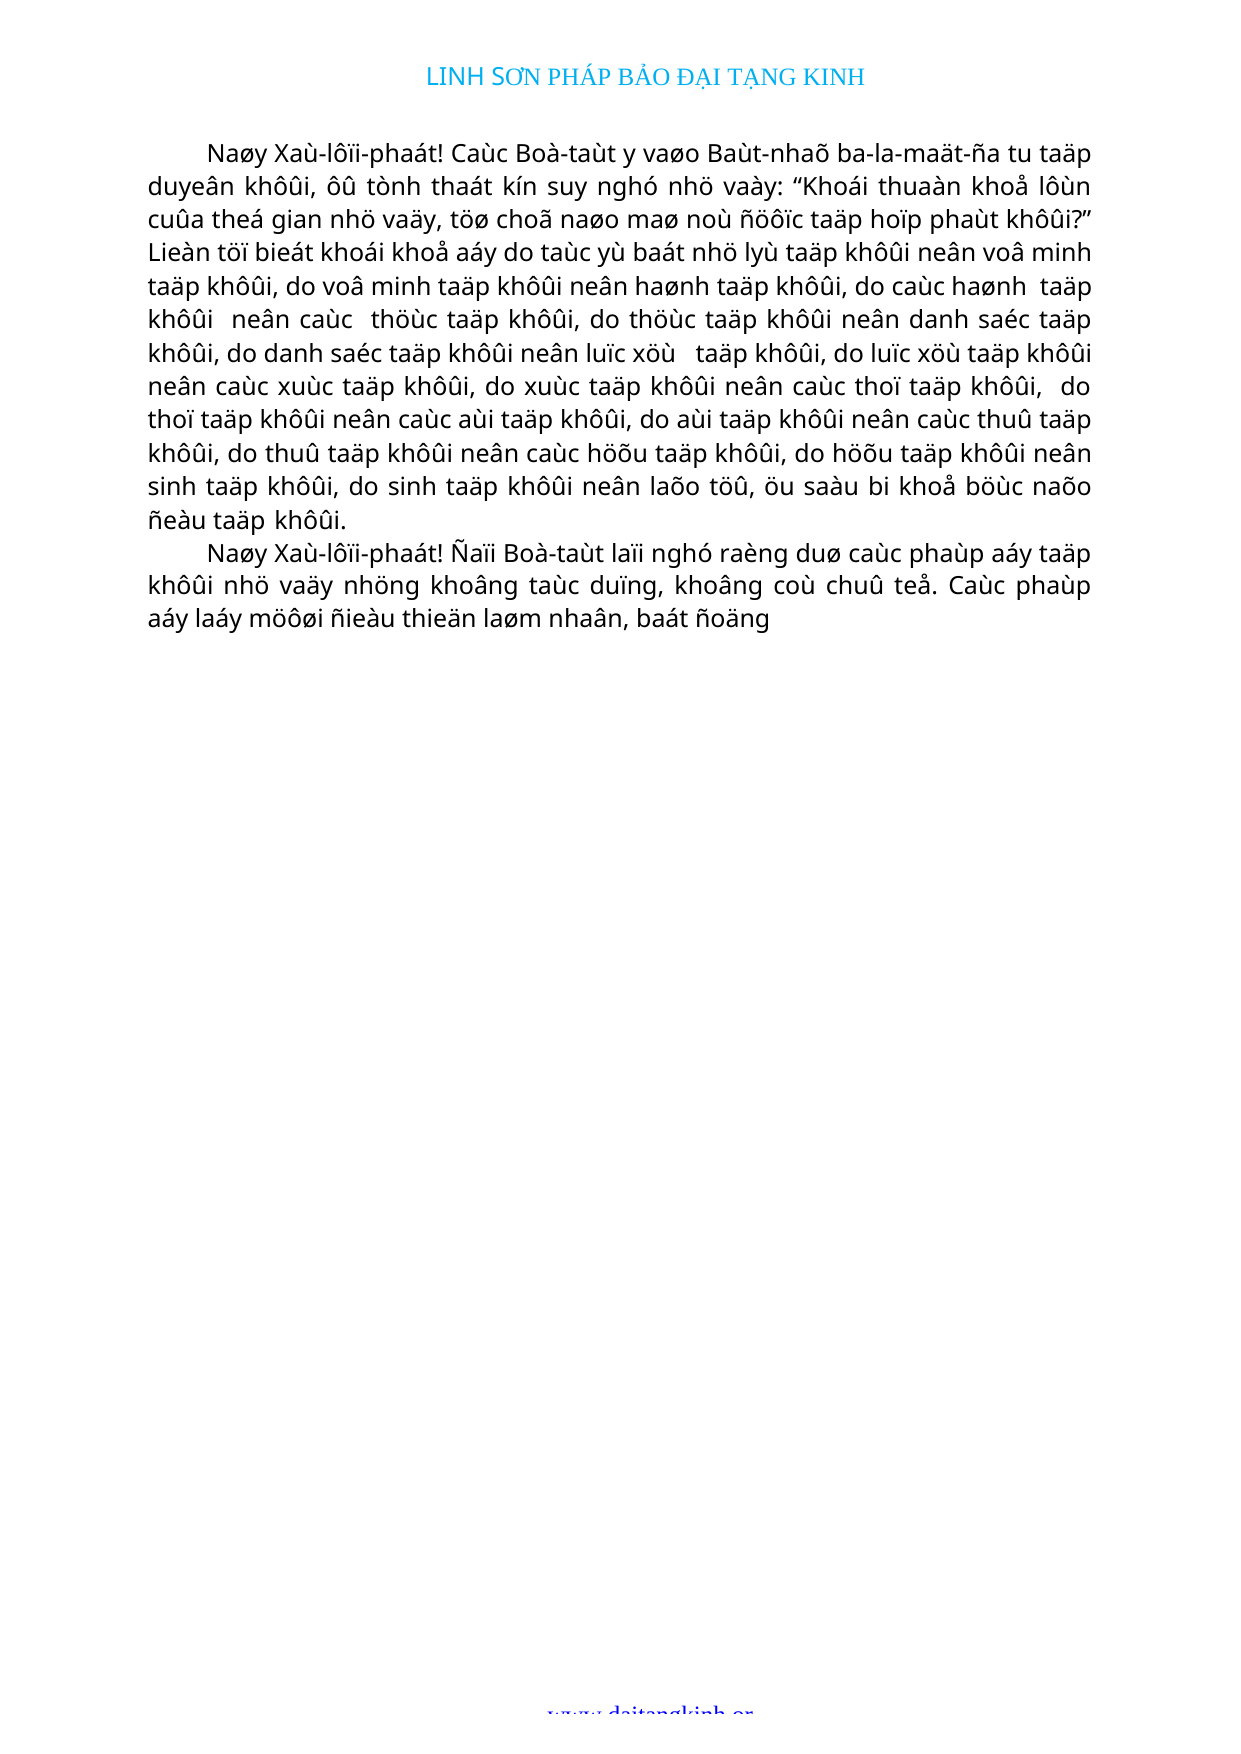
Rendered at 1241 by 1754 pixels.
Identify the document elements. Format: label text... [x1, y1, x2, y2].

text Naøy Xaù-lôïi-phaát! Ñaïi Boà-taùt laïi nghó raèng duø caùc phaùp aáy taäp khôûi nhö vaäy nhöng khoâng taùc duïng, khoâng coù chuû teå. Caùc phaùp aáy laáy möôøi ñieàu thieän laøm nhaân, baát ñoäng [147, 537, 1093, 634]
text Naøy Xaù-lôïi-phaát! Caùc Boà-taùt y vaøo Baùt-nhaõ ba-la-maät-ña tu taäp duyeân khôûi, ôû tònh thaát kín suy nghó nhö vaày: “Khoái thuaàn khoå lôùn cuûa theá gian nhö vaäy, töø choã naøo maø noù ñöôïc taäp hoïp phaùt khôûi?” Lieàn töï bieát khoái khoå aáy do taùc yù baát nhö lyù taäp khôûi neân voâ minh taäp khôûi, do voâ minh taäp khôûi neân haønh taäp khôûi, do caùc haønh taäp khôûi neân caùc thöùc taäp khôûi, do thöùc taäp khôûi neân danh saéc taäp khôûi, do danh saéc taäp khôûi neân luïc xöù taäp khôûi, do luïc xöù taäp khôûi neân caùc xuùc taäp khôûi, do xuùc taäp khôûi neân caùc thoï taäp khôûi, do thoï taäp khôûi neân caùc aùi taäp khôûi, do aùi taäp khôûi neân caùc thuû taäp khôûi, do thuû taäp khôûi neân caùc höõu taäp khôûi, do höõu taäp khôûi neân sinh taäp khôûi, do sinh taäp khôûi neân laõo töû, öu saàu bi khoå böùc naõo ñeàu taäp khôûi. [147, 135, 1093, 537]
